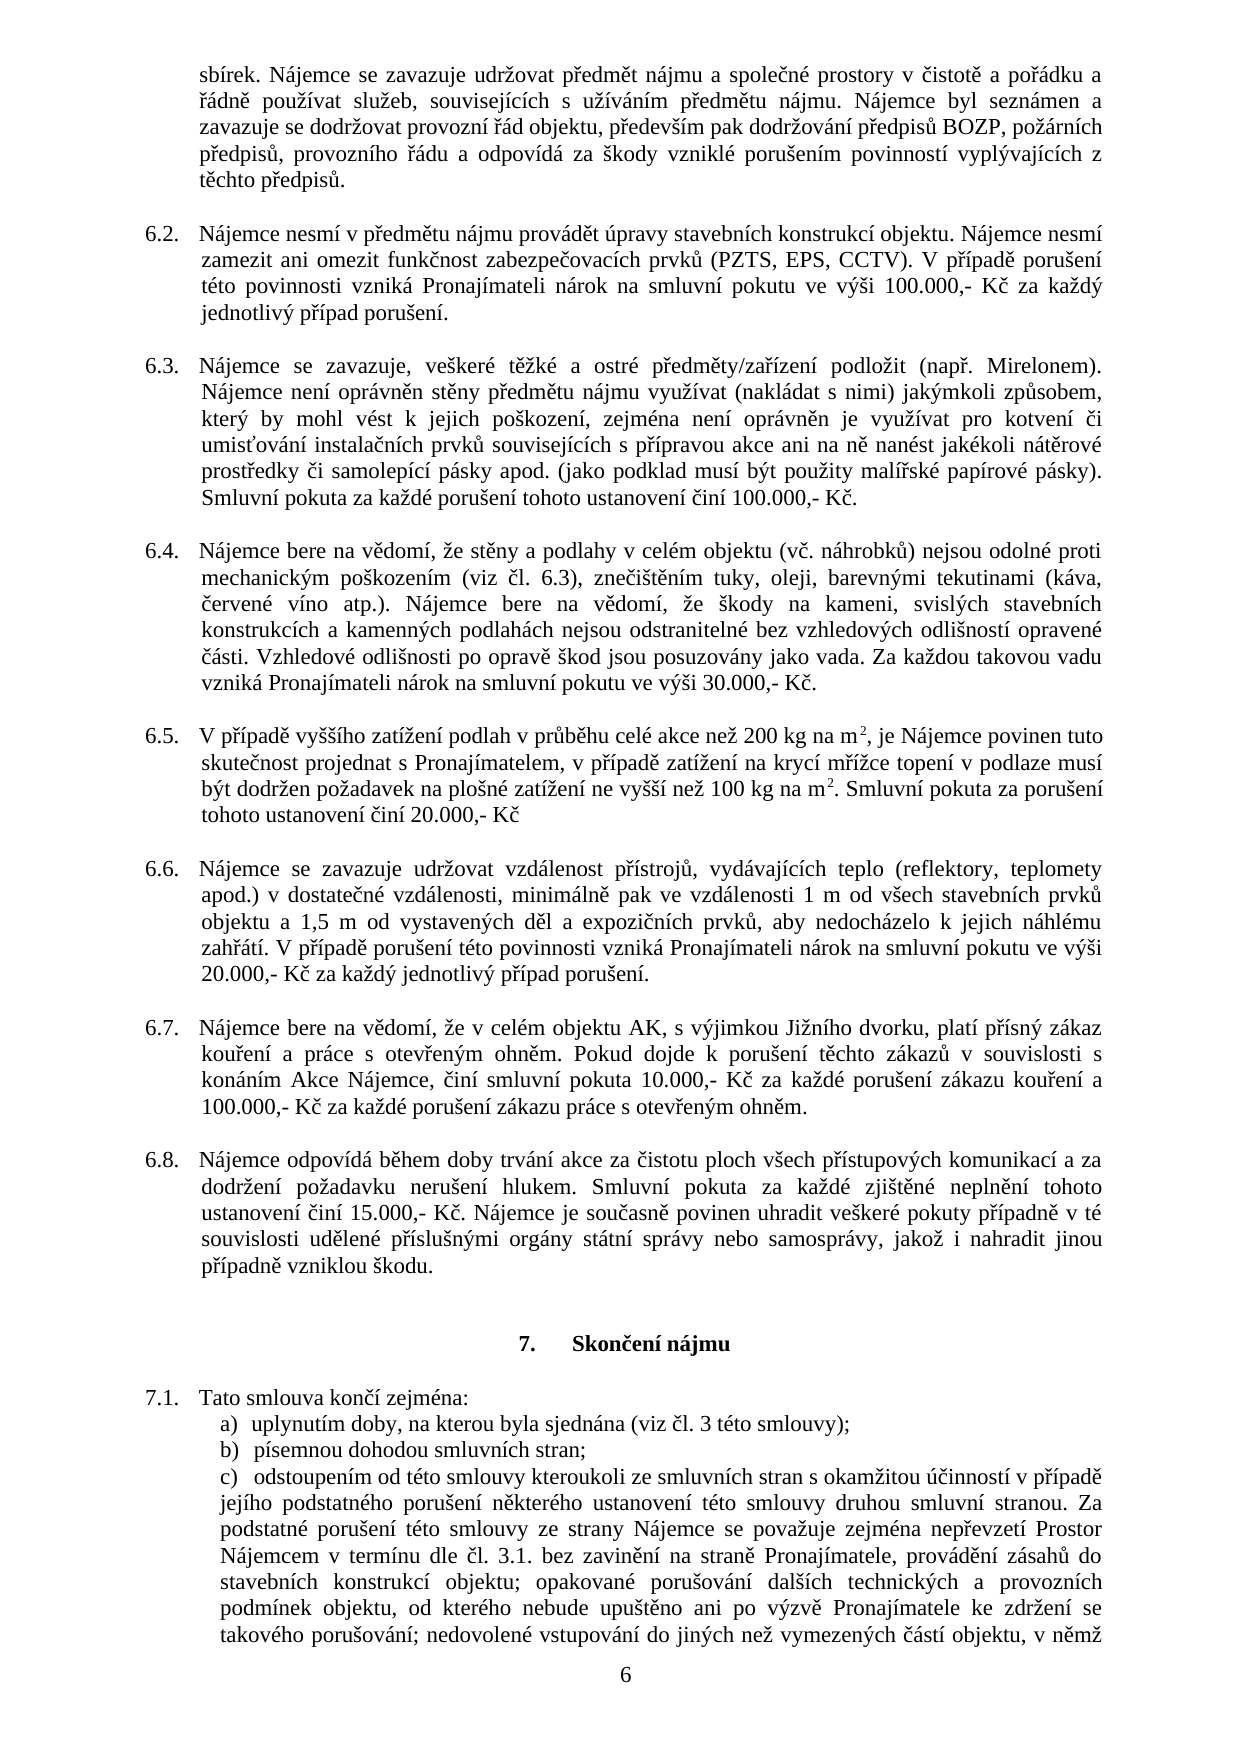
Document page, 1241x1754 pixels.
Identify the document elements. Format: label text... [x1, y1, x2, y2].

list Skončení nájmu [145, 1330, 1104, 1357]
list uplynutím doby, na kterou byla sjednána (viz čl. 3 této smlouvy); [145, 1410, 1104, 1436]
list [220, 1463, 1104, 1647]
list Nájemce se zavazuje, veškeré těžké a ostré předměty/zařízení podložit (např. Mirelonem). Nájemce není oprávněn stěny předmětu nájmu využívat (nakládat s nimi) jakýmkoli způsobem, který by mohl vést k jejich poškození, zejména není oprávněn je využívat pro kotvení či umisťování instalačních prvků souvisejících s přípravou akce ani na ně nanést jakékoli nátěrové prostředky či samolepící pásky apod. (jako podklad musí být použity malířské papírové pásky). Smluvní pokuta za každé porušení tohoto ustanovení činí 100.000,- Kč. [145, 352, 1104, 510]
list Tato smlouva končí zejména: [145, 1384, 1104, 1410]
list Nájemce bere na vědomí, že stěny a podlahy v celém objektu (vč. náhrobků) nejsou odolné proti mechanickým poškozením (viz čl. 6.3), znečištěním tuky, oleji, barevnými tekutinami (káva, červené víno atp.). Nájemce bere na vědomí, že škody na kameni, svislých stavebních konstrukcích a kamenných podlahách nejsou odstranitelné bez vzhledových odlišností opravené části. Vzhledové odlišnosti po opravě škod jsou posuzovány jako vada. Za každou takovou vadu vzniká Pronajímateli nárok na smluvní pokutu ve výši 30.000,- Kč. [145, 537, 1104, 695]
list písemnou dohodou smluvních stran; [145, 1436, 1104, 1463]
list Nájemce odpovídá během doby trvání akce za čistotu ploch všech přístupových komunikací a za dodržení požadavku nerušení hlukem. Smluvní pokuta za každé zjištěné neplnění tohoto ustanovení činí 15.000,- Kč. Nájemce je současně povinen uhradit veškeré pokuty případně v té souvislosti udělené příslušnými orgány státní správy nebo samosprávy, jakož i nahradit jinou případně vzniklou škodu. [145, 1146, 1104, 1278]
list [145, 61, 1104, 192]
list Nájemce bere na vědomí, že v celém objektu AK, s výjimkou Jižního dvorku, platí přísný zákaz kouření a práce s otevřeným ohněm. Pokud dojde k porušení těchto zákazů v souvislosti s konáním Akce Nájemce, činí smluvní pokuta 10.000,- Kč za každé porušení zákazu kouření a 100.000,- Kč za každé porušení zákazu práce s otevřeným ohněm. [145, 1014, 1104, 1119]
list Nájemce nesmí v předmětu nájmu provádět úpravy stavebních konstrukcí objektu. Nájemce nesmí zamezit ani omezit funkčnost zabezpečovacích prvků (PZTS, EPS, CCTV). V případě porušení této povinnosti vzniká Pronajímateli nárok na smluvní pokutu ve výši 100.000,- Kč za každý jednotlivý případ porušení. [145, 219, 1104, 325]
list V případě vyššího zatížení podlah v průběhu celé akce než 200 kg na m2, je Nájemce povinen tuto skutečnost projednat s Pronajímatelem, v případě zatížení na krycí mřížce topení v podlaze musí být dodržen požadavek na plošné zatížení ne vyšší než 100 kg na m2. Smluvní pokuta za porušení tohoto ustanovení činí 20.000,- Kč [145, 722, 1104, 828]
list Nájemce se zavazuje udržovat vzdálenost přístrojů, vydávajících teplo (reflektory, teplomety apod.) v dostatečné vzdálenosti, minimálně pak ve vzdálenosti 1 m od všech stavebních prvků objektu a 1,5 m od vystavených děl a expozičních prvků, aby nedocházelo k jejich náhlému zahřátí. V případě porušení této povinnosti vzniká Pronajímateli nárok na smluvní pokutu ve výši 20.000,- Kč za každý jednotlivý případ porušení. [145, 855, 1104, 987]
